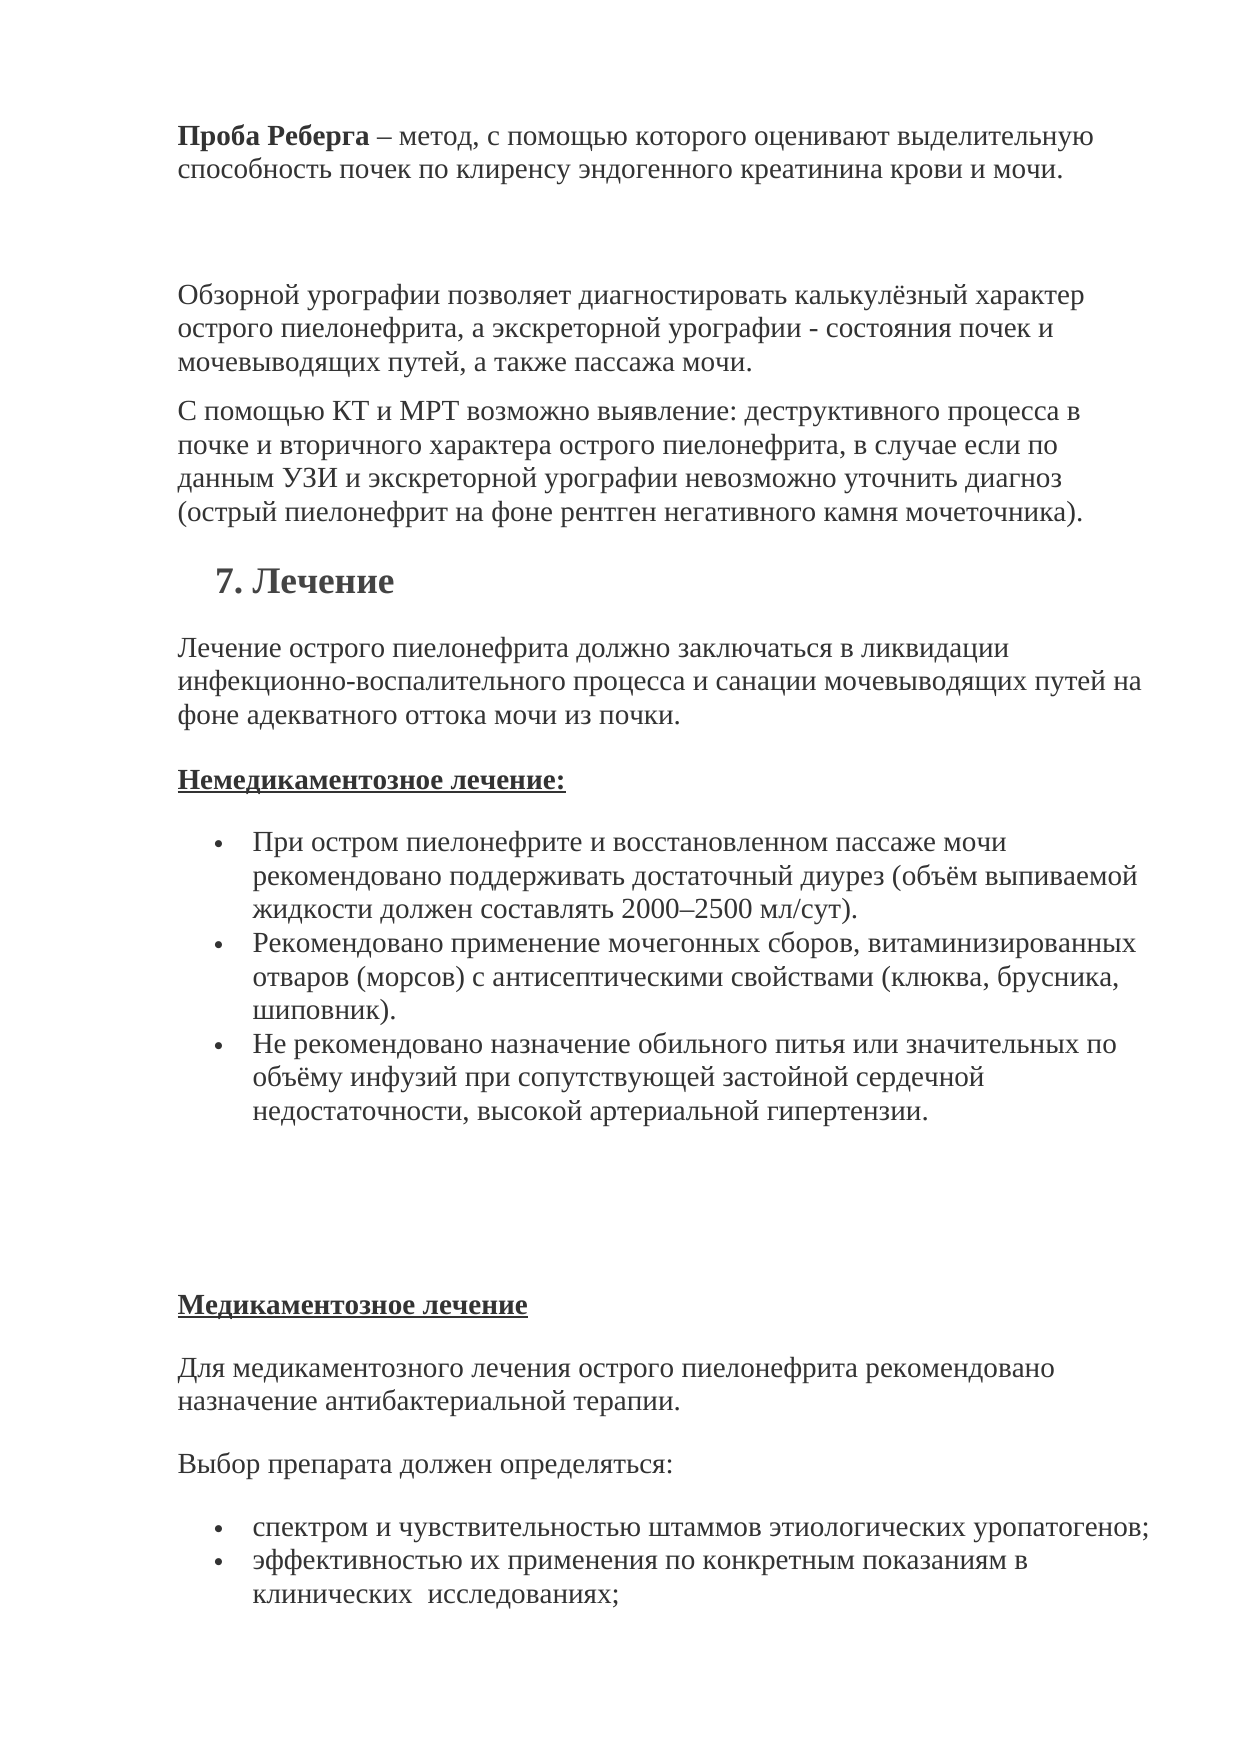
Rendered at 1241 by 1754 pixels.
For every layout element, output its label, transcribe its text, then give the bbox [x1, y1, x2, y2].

text Немедикаментозное лечение: [177, 762, 1152, 795]
list При остром пиелонефрите и восстановленном пассаже мочи рекомендовано поддерживать достаточный диурез (объём выпиваемой жидкости должен составлять 2000–2500 мл/сут). [215, 824, 1152, 925]
text С помощью КТ и МРТ возможно выявление: деструктивного процесса в почке и вторичного характера острого пиелонефрита, в случае если по данным УЗИ и экскреторной урографии невозможно уточнить диагноз (острый пиелонефрит на фоне рентген негативного камня мочеточника). [177, 393, 1152, 527]
list Лечение [215, 559, 1152, 602]
text Для медикаментозного лечения острого пиелонефрита рекомендовано назначение антибактериальной терапии. [177, 1350, 1152, 1417]
list спектром и чувствительностью штаммов этиологических уропатогенов; [215, 1509, 1152, 1542]
text Медикаментозное лечение [177, 1287, 1152, 1321]
text Лечение острого пиелонефрита должно заключаться в ликвидации инфекционно-воспалительного процесса и санации мочевыводящих путей на фоне адекватного оттока мочи из почки. [177, 630, 1152, 731]
list Не рекомендовано назначение обильного питья или значительныx по объёму инфузий при сопутствующей застойной сердечной недостаточности, высокой артериальной гипертензии. [215, 1026, 1152, 1126]
text Выбор препарата должен определяться: [177, 1446, 1152, 1480]
text Обзорной урографии позволяет диагностировать калькулёзный характер острого пиелонефрита, а экскреторной урографии - состояния почек и мочевыводящих путей, а также пассажа мочи. [177, 277, 1152, 378]
list Рекомендовано применение мочегонных сборов, витаминизированных отваров (морсов) с антисептическими свойствами (клюква, брусника, шиповник). [215, 925, 1152, 1026]
list эффективностью их применения по конкретным показаниям в клинических исследованиях; [215, 1542, 1152, 1609]
